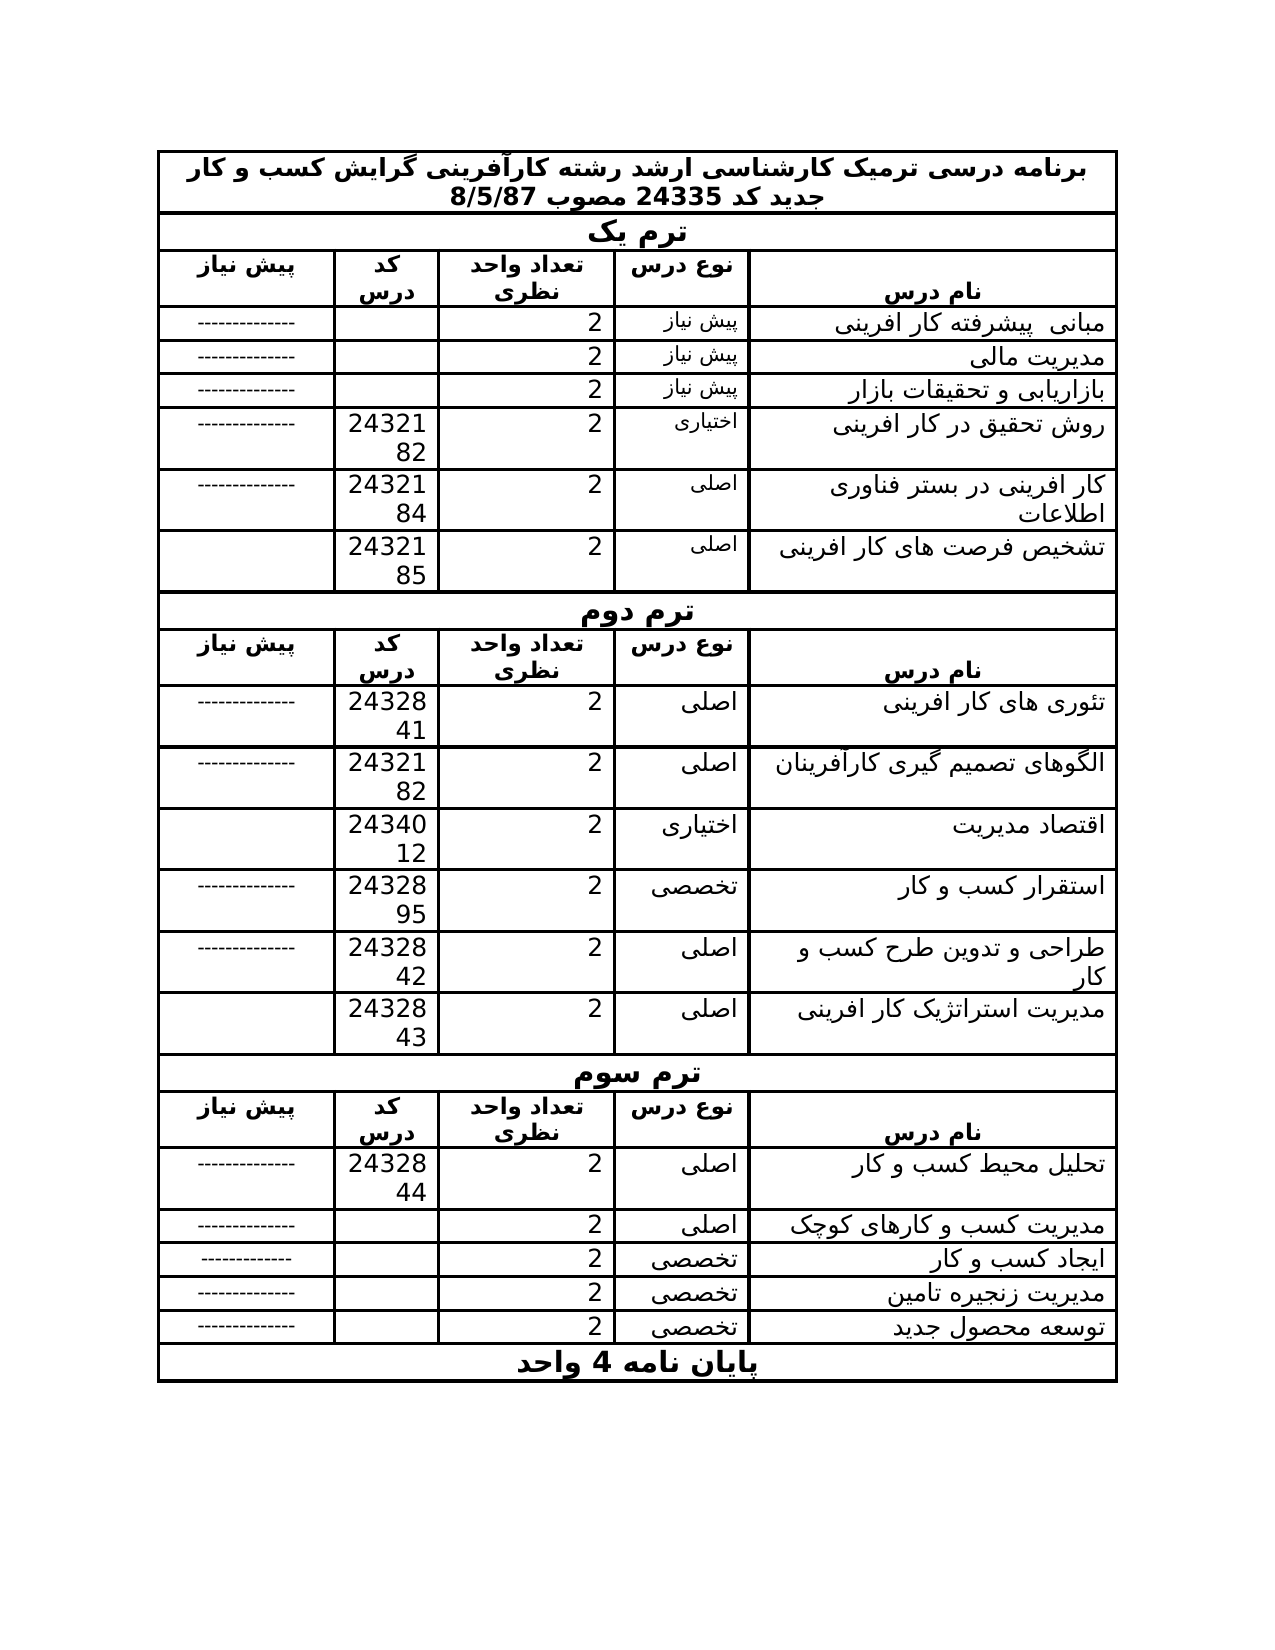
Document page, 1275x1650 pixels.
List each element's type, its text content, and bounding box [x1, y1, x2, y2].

table_cell اصلی [616, 1211, 747, 1241]
table_cell پیش نیاز [616, 375, 747, 406]
table_cell -------------- [160, 687, 333, 745]
table_cell [336, 1312, 437, 1342]
table_cell کار افرینی در بستر فناوری اطلاعات [751, 471, 1115, 529]
table_cell 2 [440, 871, 613, 930]
table_cell 2434012 [336, 810, 437, 868]
table_cell 2 [440, 308, 613, 339]
table_cell 2 [440, 1211, 613, 1241]
table_cell 2 [440, 532, 613, 590]
table_cell [336, 308, 437, 339]
table_cell -------------- [160, 933, 333, 991]
table_cell تخصصی [616, 871, 747, 930]
table_cell نوع درس [616, 631, 747, 684]
table_cell تعداد واحد نظری [440, 1093, 613, 1146]
table_cell 2432841 [336, 687, 437, 745]
table_cell -------------- [160, 308, 333, 339]
table_cell کد درس [336, 631, 437, 684]
table_cell اقتصاد مدیریت [751, 810, 1115, 868]
table_cell [160, 532, 333, 590]
table_cell 2432182 [336, 409, 437, 467]
table_cell مدیریت زنجیره تامین [751, 1278, 1115, 1308]
table_cell [336, 1211, 437, 1241]
table_cell پیش نیاز [160, 1093, 333, 1146]
table_cell 2432844 [336, 1149, 437, 1208]
table_cell اصلی [616, 532, 747, 590]
table_cell -------------- [160, 1211, 333, 1241]
table_cell 2432842 [336, 933, 437, 991]
table_cell استقرار کسب و کار [751, 871, 1115, 930]
table_cell تخصصی [616, 1244, 747, 1275]
table_cell 2 [440, 375, 613, 406]
table_cell نام درس [751, 1093, 1115, 1146]
table_cell -------------- [160, 409, 333, 467]
table_cell ایجاد کسب و کار [751, 1244, 1115, 1275]
table_cell 2 [440, 810, 613, 868]
table_cell -------------- [160, 749, 333, 807]
table_cell 2 [440, 749, 613, 807]
table_cell تئوری های کار افرینی [751, 687, 1115, 745]
table_cell [336, 1278, 437, 1308]
table_cell پیش نیاز [160, 631, 333, 684]
table_cell [160, 810, 333, 868]
table_cell تخصصی [616, 1312, 747, 1342]
table_cell بازاریابی و تحقیقات بازار [751, 375, 1115, 406]
table_cell [336, 1244, 437, 1275]
table_cell 2 [440, 1312, 613, 1342]
table_cell نوع درس [616, 252, 747, 305]
table_cell 2 [440, 687, 613, 745]
table_cell تعداد واحد نظری [440, 252, 613, 305]
table_cell نام درس [751, 631, 1115, 684]
table_cell پیش نیاز [160, 252, 333, 305]
table_cell طراحی و تدوین طرح کسب و کار [751, 933, 1115, 991]
table_cell 2432895 [336, 871, 437, 930]
table_cell تشخیص فرصت های کار افرینی [751, 532, 1115, 590]
table_cell تحلیل محیط کسب و کار [751, 1149, 1115, 1208]
table_cell [160, 994, 333, 1053]
table_cell ترم یک [160, 215, 1115, 248]
table_cell 2432184 [336, 471, 437, 529]
table_cell اصلی [616, 994, 747, 1053]
table_cell مدیریت مالی [751, 342, 1115, 372]
table_cell اصلی [616, 933, 747, 991]
table_cell اصلی [616, 749, 747, 807]
table_cell 2 [440, 994, 613, 1053]
table_cell مبانی پیشرفته کار افرینی [751, 308, 1115, 339]
table_cell اختیاری [616, 810, 747, 868]
table_cell 2 [440, 933, 613, 991]
table_cell [336, 375, 437, 406]
table_cell کد درس [336, 1093, 437, 1146]
table_header برنامه درسی ترمیک کارشناسی ارشد رشته کارآفرینی گرایش کسب و کار جدید کد 24335 مصوب 8/5/87 [160, 153, 1115, 211]
table_cell نام درس [751, 252, 1115, 305]
table_cell توسعه محصول جدید [751, 1312, 1115, 1342]
table_cell تخصصی [616, 1278, 747, 1308]
table_cell پیش نیاز [616, 308, 747, 339]
table_cell -------------- [160, 1312, 333, 1342]
table_cell مدیریت کسب و کارهای کوچک [751, 1211, 1115, 1241]
table_cell -------------- [160, 871, 333, 930]
table_cell -------------- [160, 1149, 333, 1208]
table_cell 2 [440, 409, 613, 467]
table_cell 2 [440, 1149, 613, 1208]
table_cell پایان نامه 4 واحد [160, 1345, 1115, 1379]
table_cell ------------- [160, 1244, 333, 1275]
table_cell پیش نیاز [616, 342, 747, 372]
table_cell [336, 342, 437, 372]
table_cell 2 [440, 1244, 613, 1275]
table_cell -------------- [160, 375, 333, 406]
table_cell اصلی [616, 1149, 747, 1208]
table_cell 2432843 [336, 994, 437, 1053]
table_cell روش تحقیق در کار افرینی [751, 409, 1115, 467]
table_cell ترم دوم [160, 594, 1115, 627]
table_cell 2432182 [336, 749, 437, 807]
table_cell اصلی [616, 471, 747, 529]
table_cell مدیریت استراتژیک کار افرینی [751, 994, 1115, 1053]
table_cell 2432185 [336, 532, 437, 590]
table_cell -------------- [160, 342, 333, 372]
table_cell -------------- [160, 1278, 333, 1308]
table_cell 2 [440, 1278, 613, 1308]
table_cell 2 [440, 471, 613, 529]
table_cell الگوهای تصمیم گیری کارآفرینان [751, 749, 1115, 807]
table_cell اختیاری [616, 409, 747, 467]
table_cell -------------- [160, 471, 333, 529]
table_cell تعداد واحد نظری [440, 631, 613, 684]
table_cell 2 [440, 342, 613, 372]
table_cell ترم سوم [160, 1056, 1115, 1090]
table_cell نوع درس [616, 1093, 747, 1146]
table_cell اصلی [616, 687, 747, 745]
table_cell کد درس [336, 252, 437, 305]
